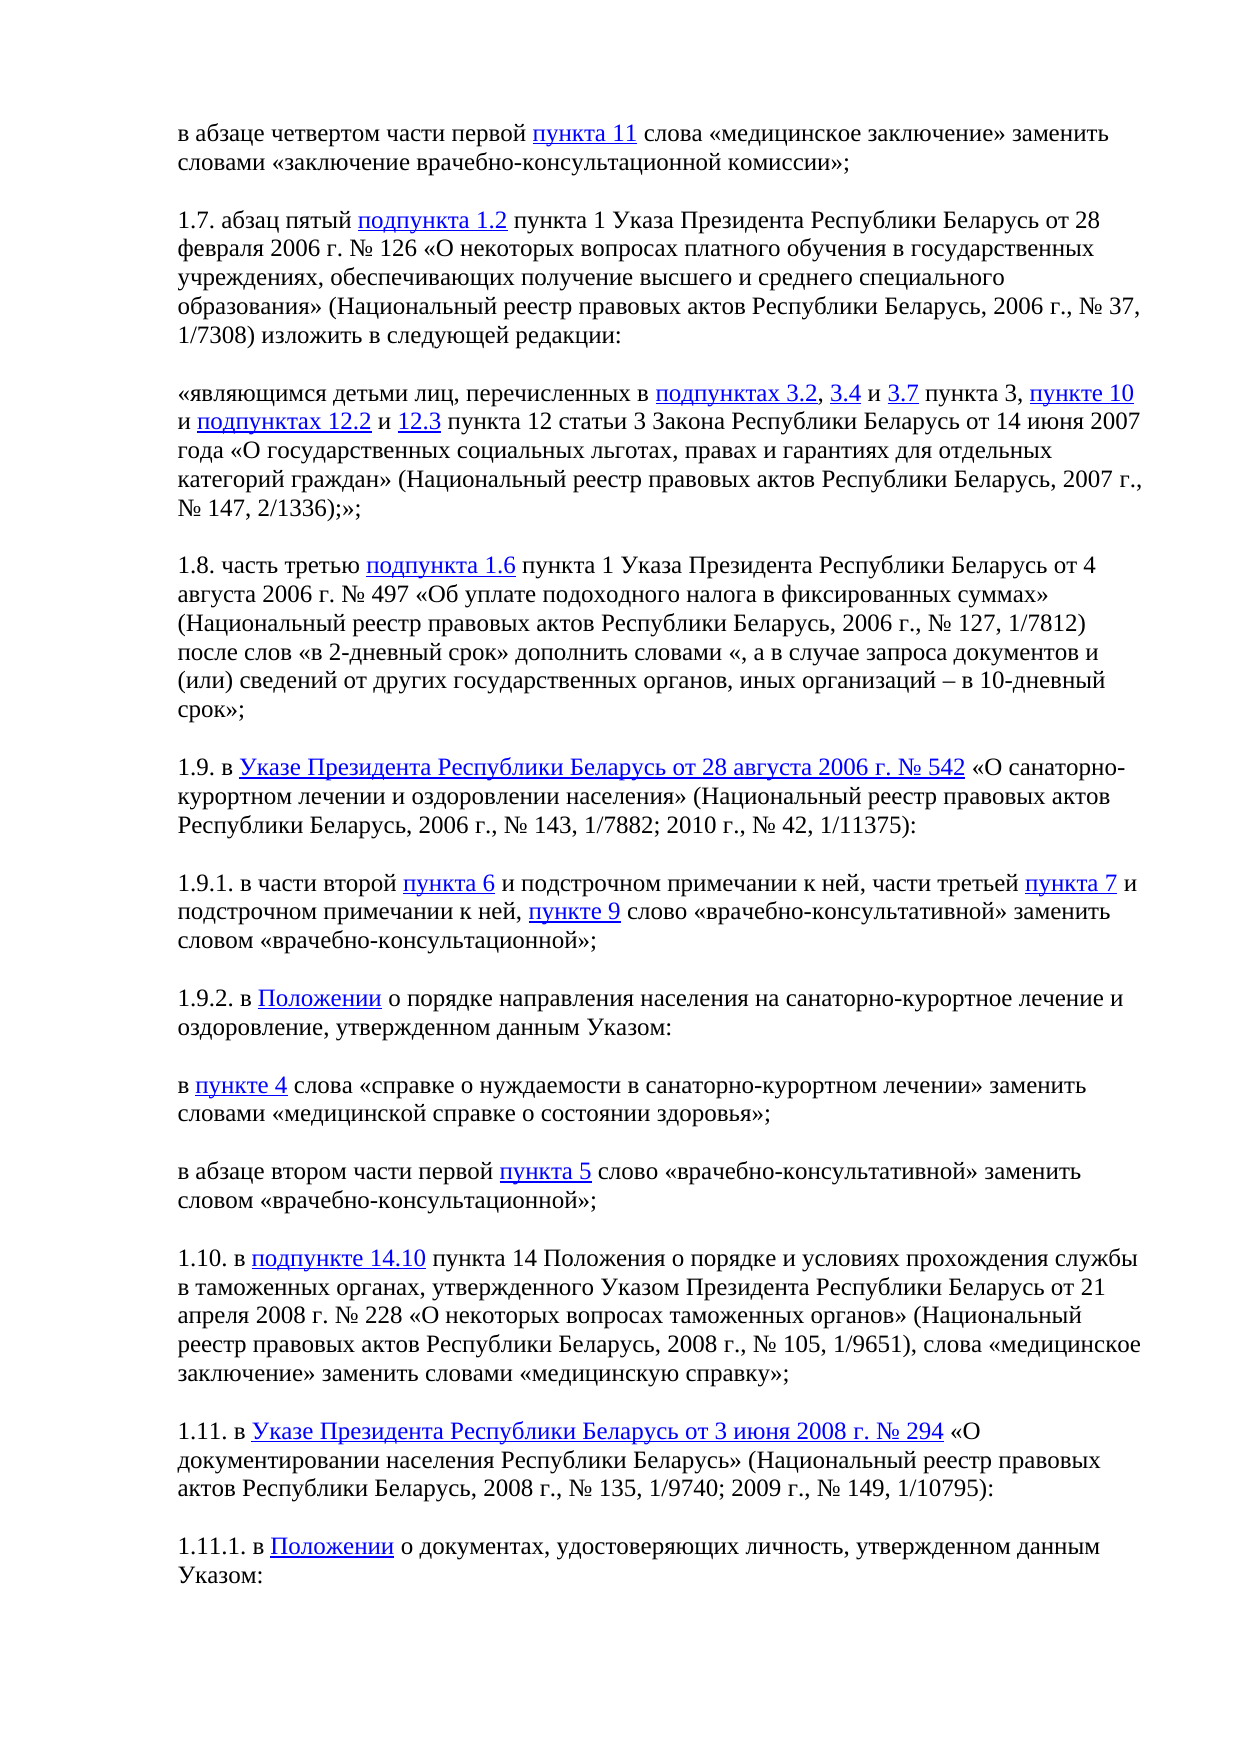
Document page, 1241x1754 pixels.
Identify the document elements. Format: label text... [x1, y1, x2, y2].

text 1.9.1. в части второй пункта 6 и подстрочном примечании к ней, части третьей пункта 7 и подстрочном примечании к ней, пункте 9 слово «врачебно-консультативной» заменить словом «врачебно-консультационной»; [177, 868, 1152, 954]
text 1.7. абзац пятый подпункта 1.2 пункта 1 Указа Президента Республики Беларусь от 28 февраля 2006 г. № 126 «О некоторых вопросах платного обучения в государственных учреждениях, обеспечивающих получение высшего и среднего специального образования» (Национальный реестр правовых актов Республики Беларусь, 2006 г., № 37, 1/7308) изложить в следующей редакции: [177, 205, 1152, 348]
text 1.8. часть третью подпункта 1.6 пункта 1 Указа Президента Республики Беларусь от 4 августа 2006 г. № 497 «Об уплате подоходного налога в фиксированных суммах» (Национальный реестр правовых актов Республики Беларусь, 2006 г., № 127, 1/7812) после слов «в 2-дневный срок» дополнить словами «, а в случае запроса документов и (или) сведений от других государственных органов, иных организаций – в 10-дневный срок»; [177, 551, 1152, 723]
text в абзаце четвертом части первой пункта 11 слова «медицинское заключение» заменить словами «заключение врачебно-консультационной комиссии»; [177, 118, 1152, 176]
text 1.9. в Указе Президента Республики Беларусь от 28 августа 2006 г. № 542 «О санаторно-курортном лечении и оздоровлении населения» (Национальный реестр правовых актов Республики Беларусь, 2006 г., № 143, 1/7882; 2010 г., № 42, 1/11375): [177, 752, 1152, 838]
text 1.11.1. в Положении о документах, удостоверяющих личность, утвержденном данным Указом: [177, 1531, 1152, 1589]
text 1.11. в Указе Президента Республики Беларусь от 3 июня 2008 г. № 294 «О документировании населения Республики Беларусь» (Национальный реестр правовых актов Республики Беларусь, 2008 г., № 135, 1/9740; 2009 г., № 149, 1/10795): [177, 1416, 1152, 1502]
text в пункте 4 слова «справке о нуждаемости в санаторно-курортном лечении» заменить словами «медицинской справке о состоянии здоровья»; [177, 1070, 1152, 1127]
text «являющимся детьми лиц, перечисленных в подпунктах 3.2, 3.4 и 3.7 пункта 3, пункте 10 и подпунктах 12.2 и 12.3 пункта 12 статьи 3 Закона Республики Беларусь от 14 июня 2007 года «О государственных социальных льготах, правах и гарантиях для отдельных категорий граждан» (Национальный реестр правовых актов Республики Беларусь, 2007 г., № 147, 2/1336);»; [177, 378, 1152, 521]
text в абзаце втором части первой пункта 5 слово «врачебно-консультативной» заменить словом «врачебно-консультационной»; [177, 1156, 1152, 1214]
text 1.10. в подпункте 14.10 пункта 14 Положения о порядке и условиях прохождения службы в таможенных органах, утвержденного Указом Президента Республики Беларусь от 21 апреля 2008 г. № 228 «О некоторых вопросах таможенных органов» (Национальный реестр правовых актов Республики Беларусь, 2008 г., № 105, 1/9651), слова «медицинское заключение» заменить словами «медицинскую справку»; [177, 1243, 1152, 1387]
text 1.9.2. в Положении о порядке направления населения на санаторно-курортное лечение и оздоровление, утвержденном данным Указом: [177, 983, 1152, 1041]
